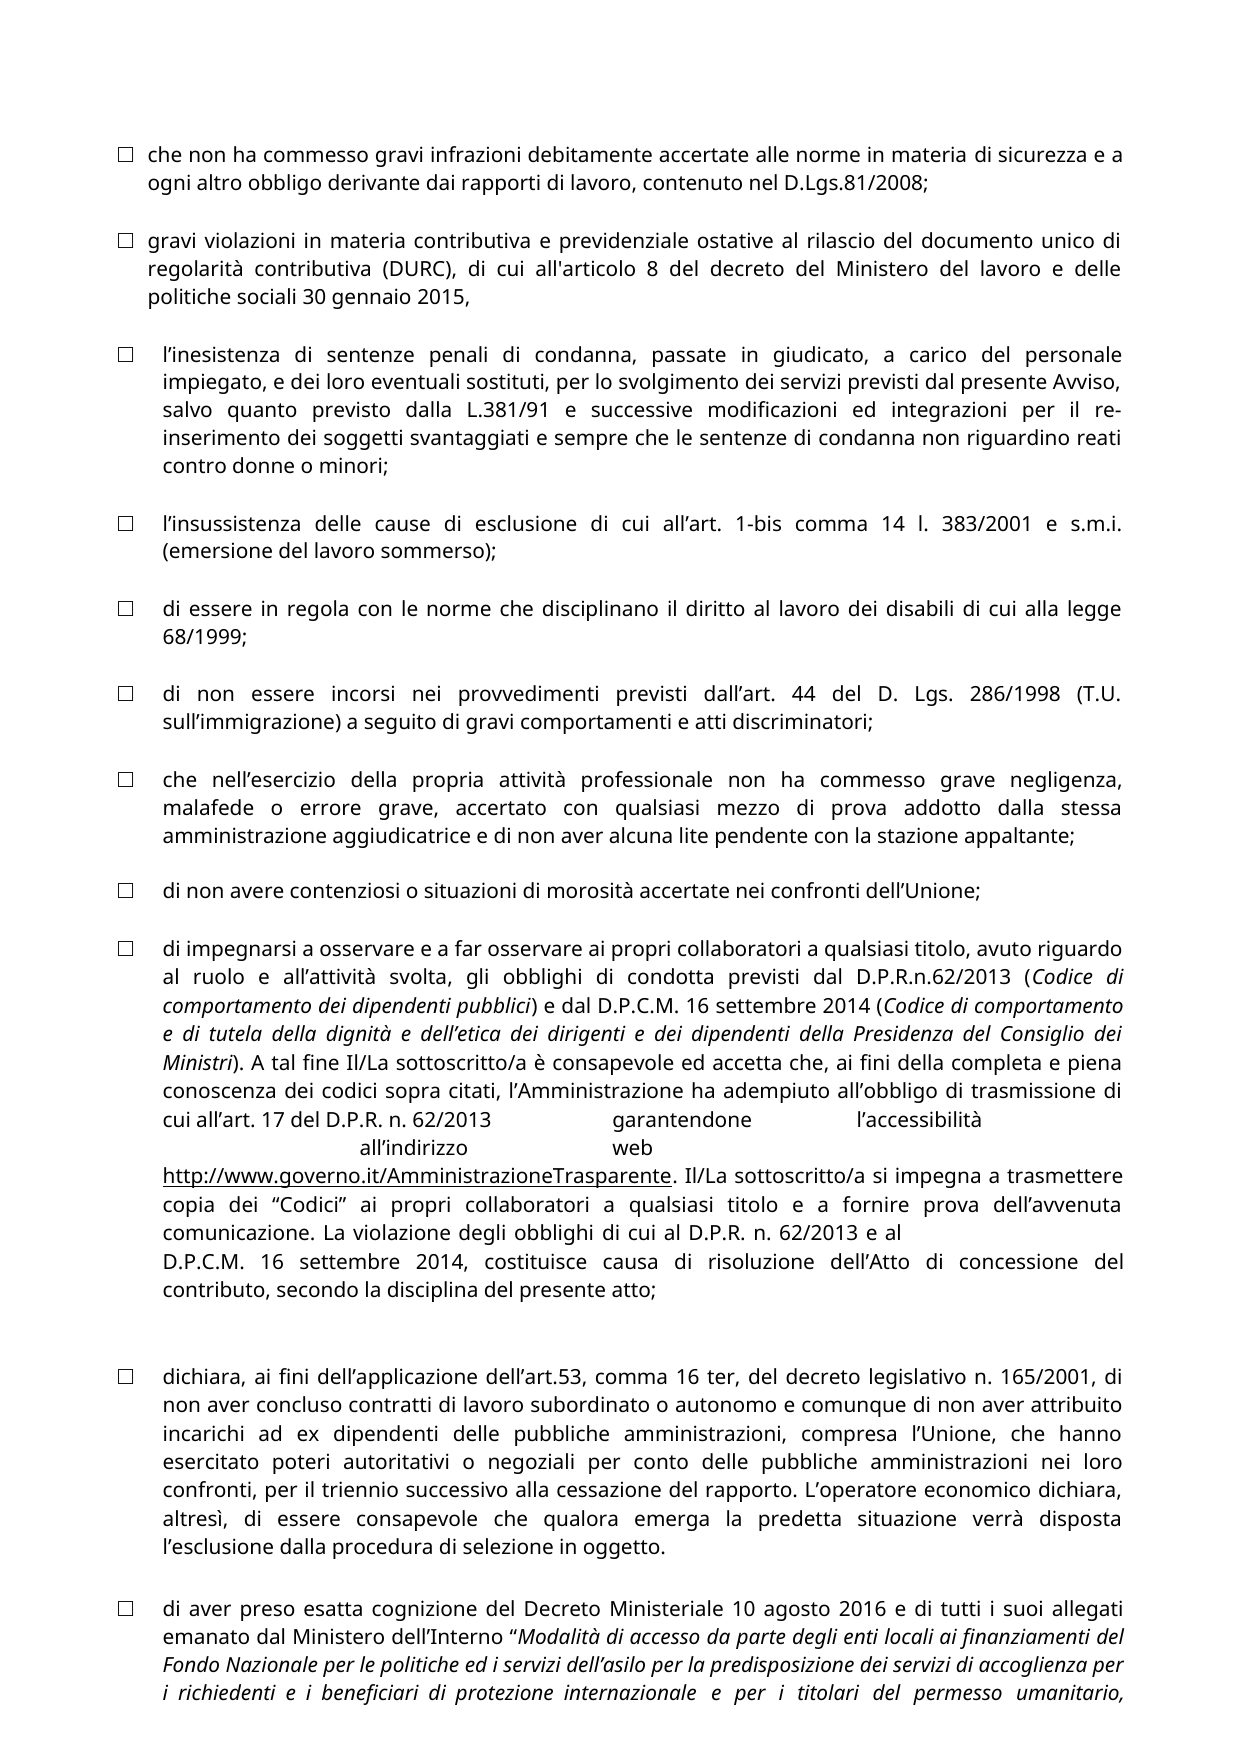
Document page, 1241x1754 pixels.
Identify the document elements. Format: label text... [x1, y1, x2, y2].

list dichiara, ai fini dell’applicazione dell’art.53, comma 16 ter, del decreto legislativo n. 165/2001, di non aver concluso contratti di lavoro subordinato o autonomo e comunque di non aver attribuito incarichi ad ex dipendenti delle pubbliche amministrazioni, compresa l’Unione, che hanno esercitato poteri autoritativi o negoziali per conto delle pubbliche amministrazioni nei loro confronti, per il triennio successivo alla cessazione del rapporto. L’operatore economico dichiara, altresì, di essere consapevole che qualora emerga la predetta situazione verrà disposta l’esclusione dalla procedura di selezione in oggetto. [118, 1361, 1123, 1561]
list gravi violazioni in materia contributiva e previdenziale ostative al rilascio del documento unico di regolarità contributiva (DURC), di cui all'articolo 8 del decreto del Ministero del lavoro e delle politiche sociali 30 gennaio 2015, [118, 226, 1123, 310]
text D.P.C.M. 16 settembre 2014, costituisce causa di risoluzione dell’Atto di concessione del contributo, secondo la disciplina del presente atto; [162, 1247, 1125, 1304]
list l’inesistenza di sentenze penali di condanna, passate in giudicato, a carico del personale impiegato, e dei loro eventuali sostituti, per lo svolgimento dei servizi previsti dal presente Avviso, salvo quanto previsto dalla L.381/91 e successive modificazioni ed integrazioni per il re-inserimento dei soggetti svantaggiati e sempre che le sentenze di condanna non riguardino reati contro donne o minori; [118, 339, 1123, 479]
list di impegnarsi a osservare e a far osservare ai propri collaboratori a qualsiasi titolo, avuto riguardo al ruolo e all’attività svolta, gli obblighi di condotta previsti dal D.P.R.n.62/2013 (Codice di comportamento dei dipendenti pubblici) e dal D.P.C.M. 16 settembre 2014 (Codice di comportamento e di tutela della dignità e dell’etica dei dirigenti e dei dipendenti della Presidenza del Consiglio dei Ministri). A tal fine Il/La sottoscritto/a è consapevole ed accetta che, ai fini della completa e piena conoscenza dei codici sopra citati, l’Amministrazione ha adempiuto all’obbligo di trasmissione di cui all’art. 17 del D.P.R. n. 62/2013 garantendone l’accessibilità all’indirizzo web http://www.governo.it/AmministrazioneTrasparente. Il/La sottoscritto/a si impegna a trasmettere copia dei “Codici” ai propri collaboratori a qualsiasi titolo e a fornire prova dell’avvenuta comunicazione. La violazione degli obblighi di cui al D.P.R. n. 62/2013 e al [118, 933, 1123, 1247]
list di non essere incorsi nei provvedimenti previsti dall’art. 44 del D. Lgs. 286/1998 (T.U. sull’immigrazione) a seguito di gravi comportamenti e atti discriminatori; [118, 679, 1123, 736]
list di non avere contenziosi o situazioni di morosità accertate nei confronti dell’Unione; [118, 878, 1123, 904]
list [118, 1594, 1125, 1706]
list che non ha commesso gravi infrazioni debitamente accertate alle norme in materia di sicurezza e a ogni altro obbligo derivante dai rapporti di lavoro, contenuto nel D.Lgs.81/2008; [118, 139, 1123, 196]
list che nell’esercizio della propria attività professionale non ha commesso grave negligenza, malafede o errore grave, accertato con qualsiasi mezzo di prova addotto dalla stessa amministrazione aggiudicatrice e di non aver alcuna lite pendente con la stazione appaltante; [118, 764, 1123, 849]
list l’insussistenza delle cause di esclusione di cui all’art. 1-bis comma 14 l. 383/2001 e s.m.i. (emersione del lavoro sommerso); [118, 508, 1123, 565]
list di essere in regola con le norme che disciplinano il diritto al lavoro dei disabili di cui alla legge 68/1999; [118, 593, 1123, 650]
